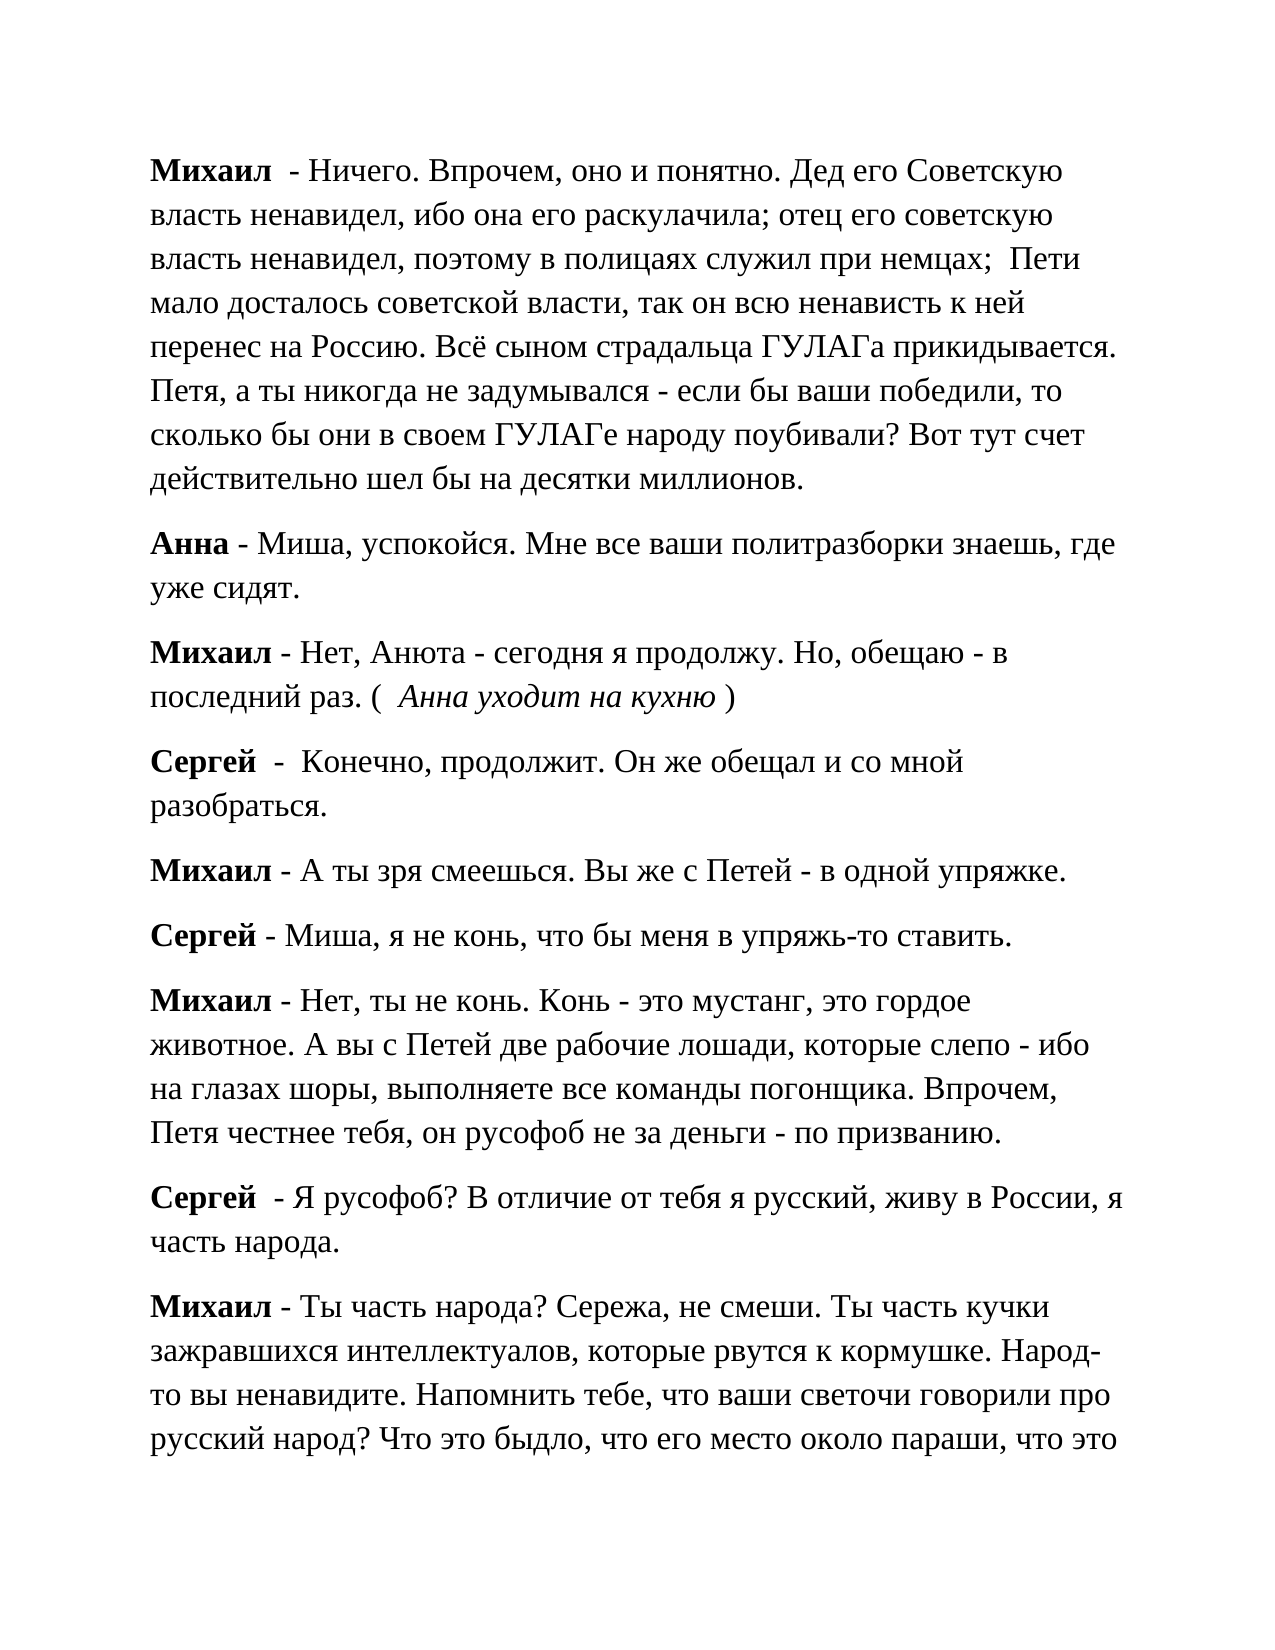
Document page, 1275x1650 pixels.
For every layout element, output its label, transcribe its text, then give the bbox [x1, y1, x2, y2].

text Анна - Миша, успокойся. Мне все ваши политразборки знаешь, где уже сидят. [150, 523, 1125, 606]
text Михаил - Нет, ты не конь. Конь - это мустанг, это гордое животное. А вы с Петей две рабочие лошади, которые слепо - ибо на глазах шоры, выполняете все команды погонщика. Впрочем, Петя честнее тебя, он русофоб не за деньги - по призванию. [150, 980, 1125, 1151]
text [150, 1286, 1125, 1457]
text Михаил - Ничего. Впрочем, оно и понятно. Дед его Советскую власть ненавидел, ибо она его раскулачила; отец его советскую власть ненавидел, поэтому в полицаях служил при немцах; Пети мало досталось советской власти, так он всю ненависть к ней перенес на Россию. Всё сыном страдальца ГУЛАГа прикидывается. Петя, а ты никогда не задумывался - если бы ваши победили, то сколько бы они в своем ГУЛАГе народу поубивали? Вот тут счет действительно шел бы на десятки миллионов. [150, 150, 1125, 497]
text Сергей - Я русофоб? В отличие от тебя я русский, живу в России, я часть народа. [150, 1177, 1125, 1259]
text Сергей - Конечно, продолжит. Он же обещал и со мной разобраться. [150, 741, 1125, 824]
text Сергей - Миша, я не конь, что бы меня в упряжь-то ставить. [150, 915, 1125, 953]
text Михаил - А ты зря смеешься. Вы же с Петей - в одной упряжке. [150, 850, 1125, 888]
text Михаил - Нет, Анюта - сегодня я продолжу. Но, обещаю - в последний раз. ( Анна уходит на кухню ) [150, 632, 1125, 715]
